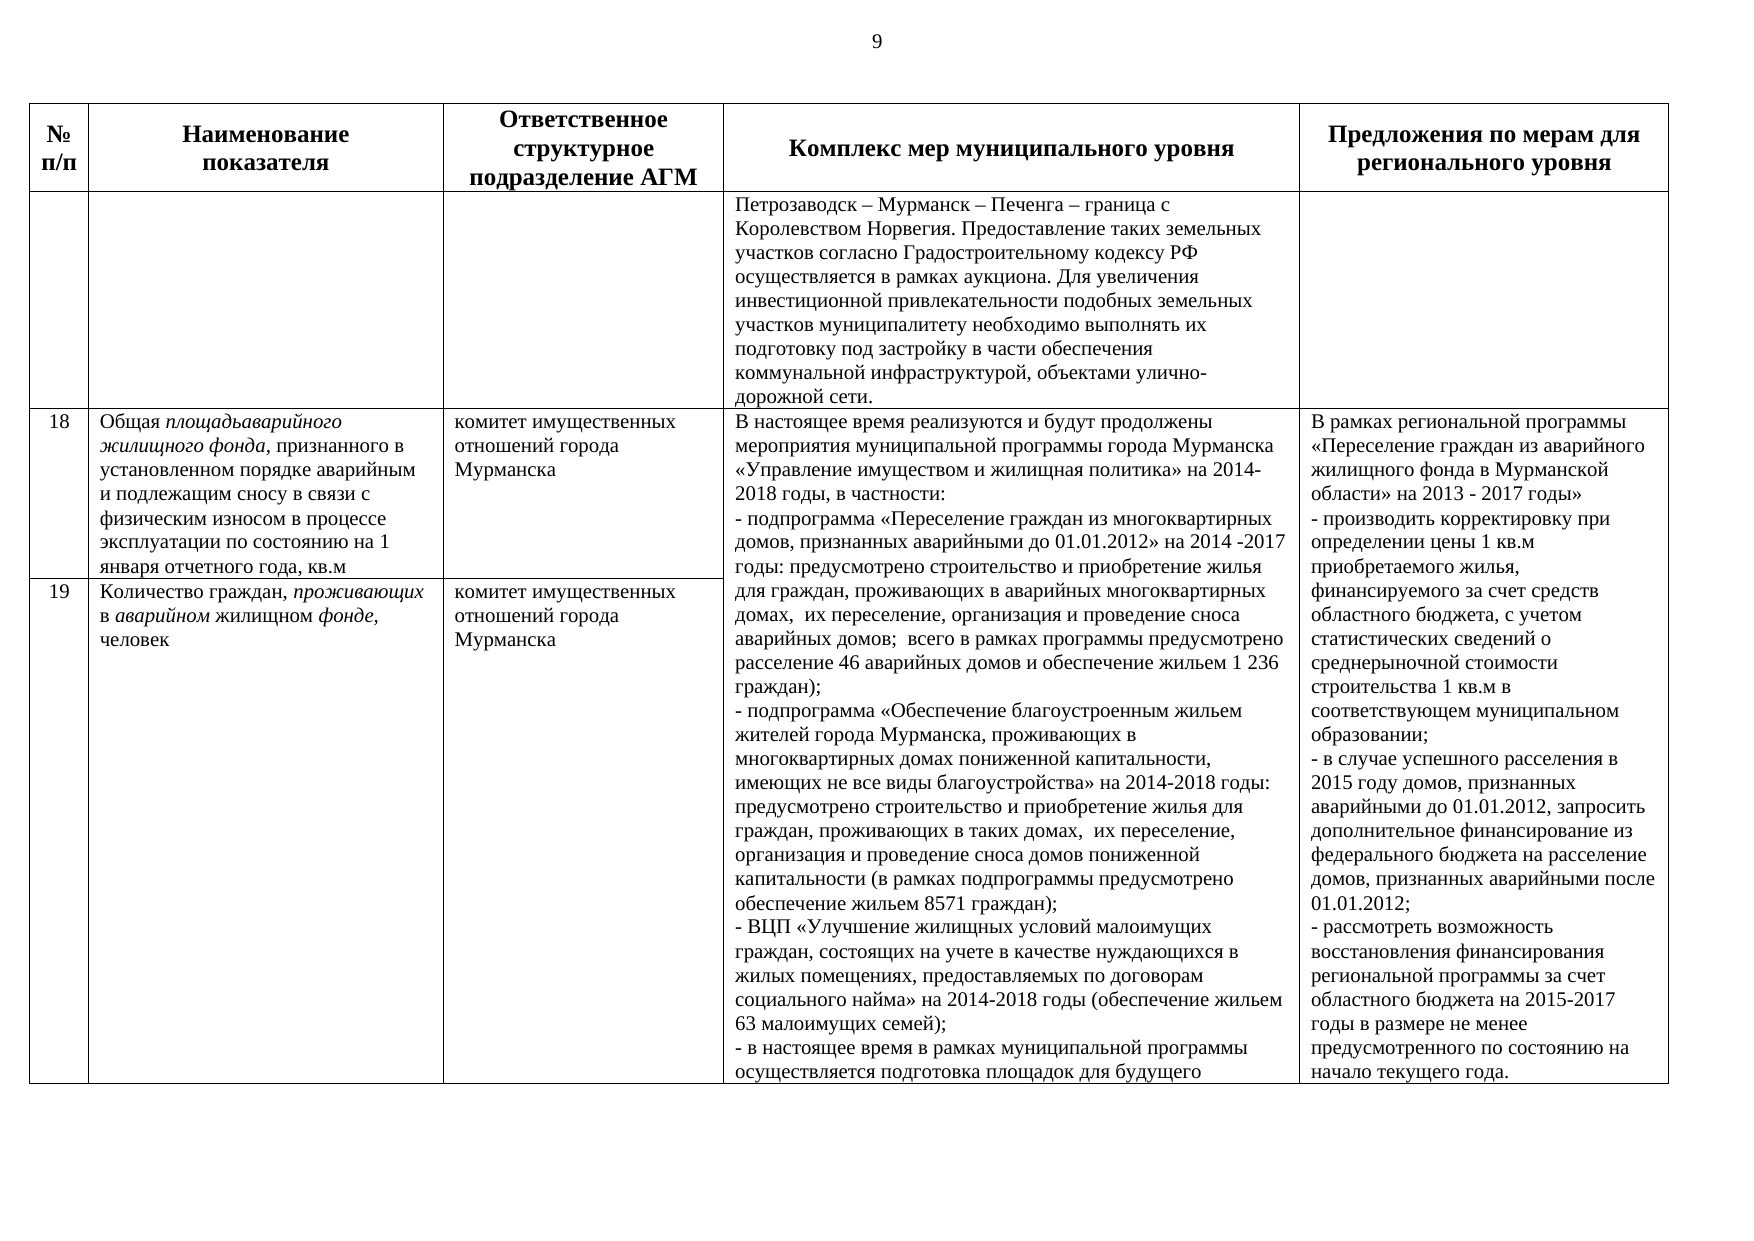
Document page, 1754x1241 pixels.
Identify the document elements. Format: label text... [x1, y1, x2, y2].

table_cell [444, 192, 723, 408]
table_header Предложения по мерам для регионального уровня [1300, 104, 1668, 191]
table_header Комплекс мер муниципального уровня [724, 104, 1299, 191]
table_cell В настоящее время реализуются и будут продолжены мероприятия муниципальной программы города Мурманска «Управление имуществом и жилищная политика» на 2014-2018 годы, в частности: - подпрограмма «Переселение граждан из многоквартирных домов, признанных аварийными до 01.01.2012» на 2014 -2017 годы: предусмотрено строительство и приобретение жилья для граждан, проживающих в аварийных многоквартирных домах, их переселение, организация и проведение сноса аварийных домов; всего в рамках программы предусмотрено расселение 46 аварийных домов и обеспечение жильем 1 236 граждан); - подпрограмма «Обеспечение благоустроенным жильем жителей города Мурманска, проживающих в многоквартирных домах пониженной капитальности, имеющих не все виды благоустройства» на 2014-2018 годы: предусмотрено строительство и приобретение жилья для граждан, проживающих в таких домах, их переселение, организация и проведение сноса домов пониженной капитальности (в рамках подпрограммы предусмотрено обеспечение жильем 8571 граждан); - ВЦП «Улучшение жилищных условий малоимущих граждан, состоящих на учете в качестве нуждающихся в жилых помещениях, предоставляемых по договорам социального найма» на 2014-2018 годы (обеспечение жильем 63 малоимущих семей); - в настоящее время в рамках муниципальной программы осуществляется подготовка площадок для будущего жилищного строительства путем расселения и сноса аварийных многоквартирных домов, признанных аварийными после 01.01.2012, в районе 142, 146 кварталов; - заключено три контракта на участие в долевом строительстве 140 квартир площадью 6000,7 кв.м. В данные квартиры планируется переселить около 360 человек из 158 аварийных жилых помещений площадью 5073,8кв.м; - корректировка максимально возможной цены приобретения жилья на вторичном рынке для целей переселения граждан. [724, 409, 1299, 1083]
table_cell Общая площадьаварийного жилищного фонда, признанного в установленном порядке аварийным и подлежащим сносу в связи с физическим износом в процессе эксплуатации по состоянию на 1 января отчетного года, кв.м [89, 409, 443, 578]
table_header Наименование показателя [89, 104, 443, 191]
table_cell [444, 579, 723, 1083]
table_header № п/п [30, 104, 88, 191]
table_cell 17 [30, 192, 88, 408]
table_header Ответственное структурное подразделение АГМ [444, 104, 723, 191]
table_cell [89, 192, 443, 408]
table_cell 18 [30, 409, 88, 578]
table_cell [724, 192, 1299, 408]
table_cell В рамках региональной программы «Переселение граждан из аварийного жилищного фонда в Мурманской области» на 2013 - 2017 годы» - производить корректировку при определении цены 1 кв.м приобретаемого жилья, финансируемого за счет средств областного бюджета, с учетом статистических сведений о среднерыночной стоимости строительства 1 кв.м в соответствующем муниципальном образовании; - в случае успешного расселения в 2015 году домов, признанных аварийными до 01.01.2012, запросить дополнительное финансирование из федерального бюджета на расселение домов, признанных аварийными после 01.01.2012; - рассмотреть возможность восстановления финансирования региональной программы за счет областного бюджета на 2015-2017 годы в размере не менее предусмотренного по состоянию на начало текущего года. [1300, 409, 1668, 1083]
table_cell - [1300, 192, 1668, 408]
table_cell комитет имущественных отношений города Мурманска [444, 409, 723, 578]
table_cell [89, 579, 443, 1083]
table_cell 19 [30, 579, 88, 1083]
